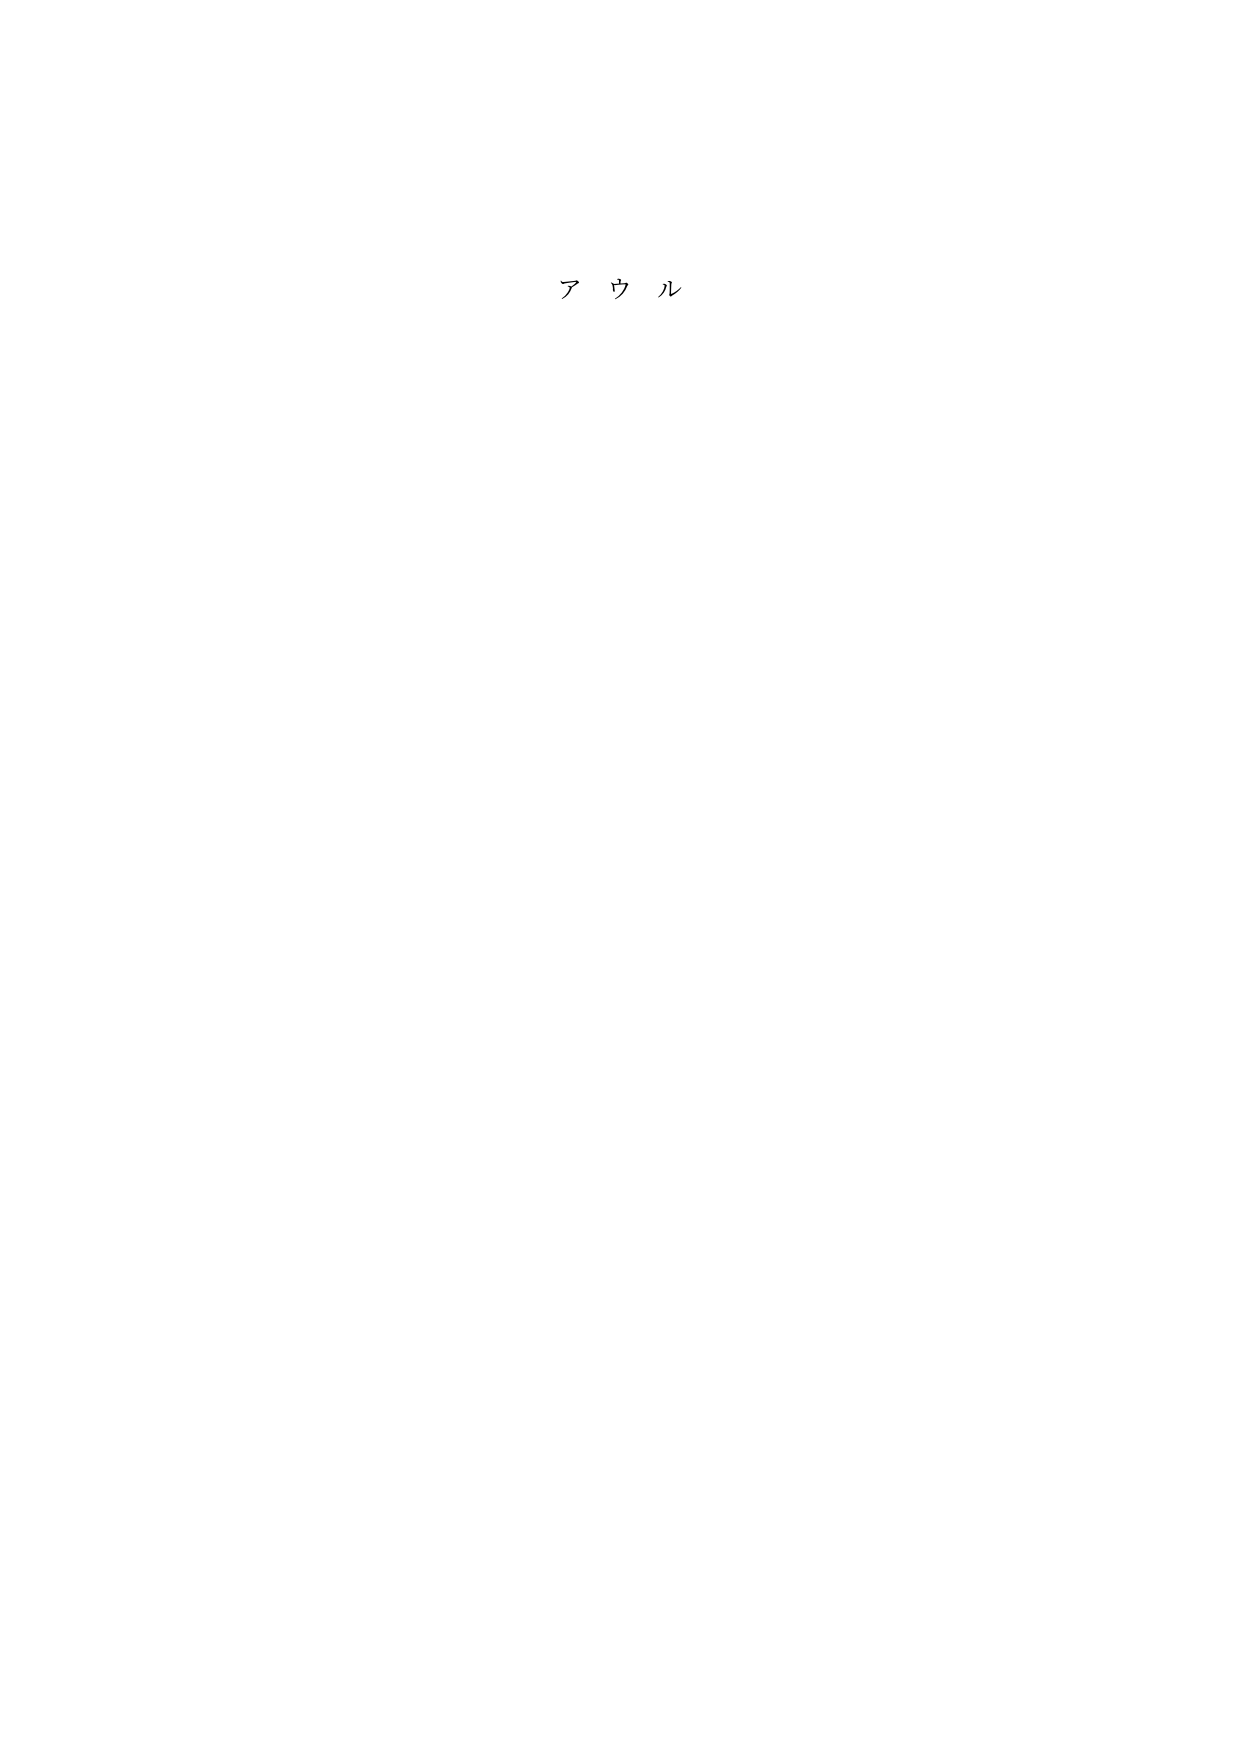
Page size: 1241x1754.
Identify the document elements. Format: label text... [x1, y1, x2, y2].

text ア ウ ル [177, 267, 1063, 308]
